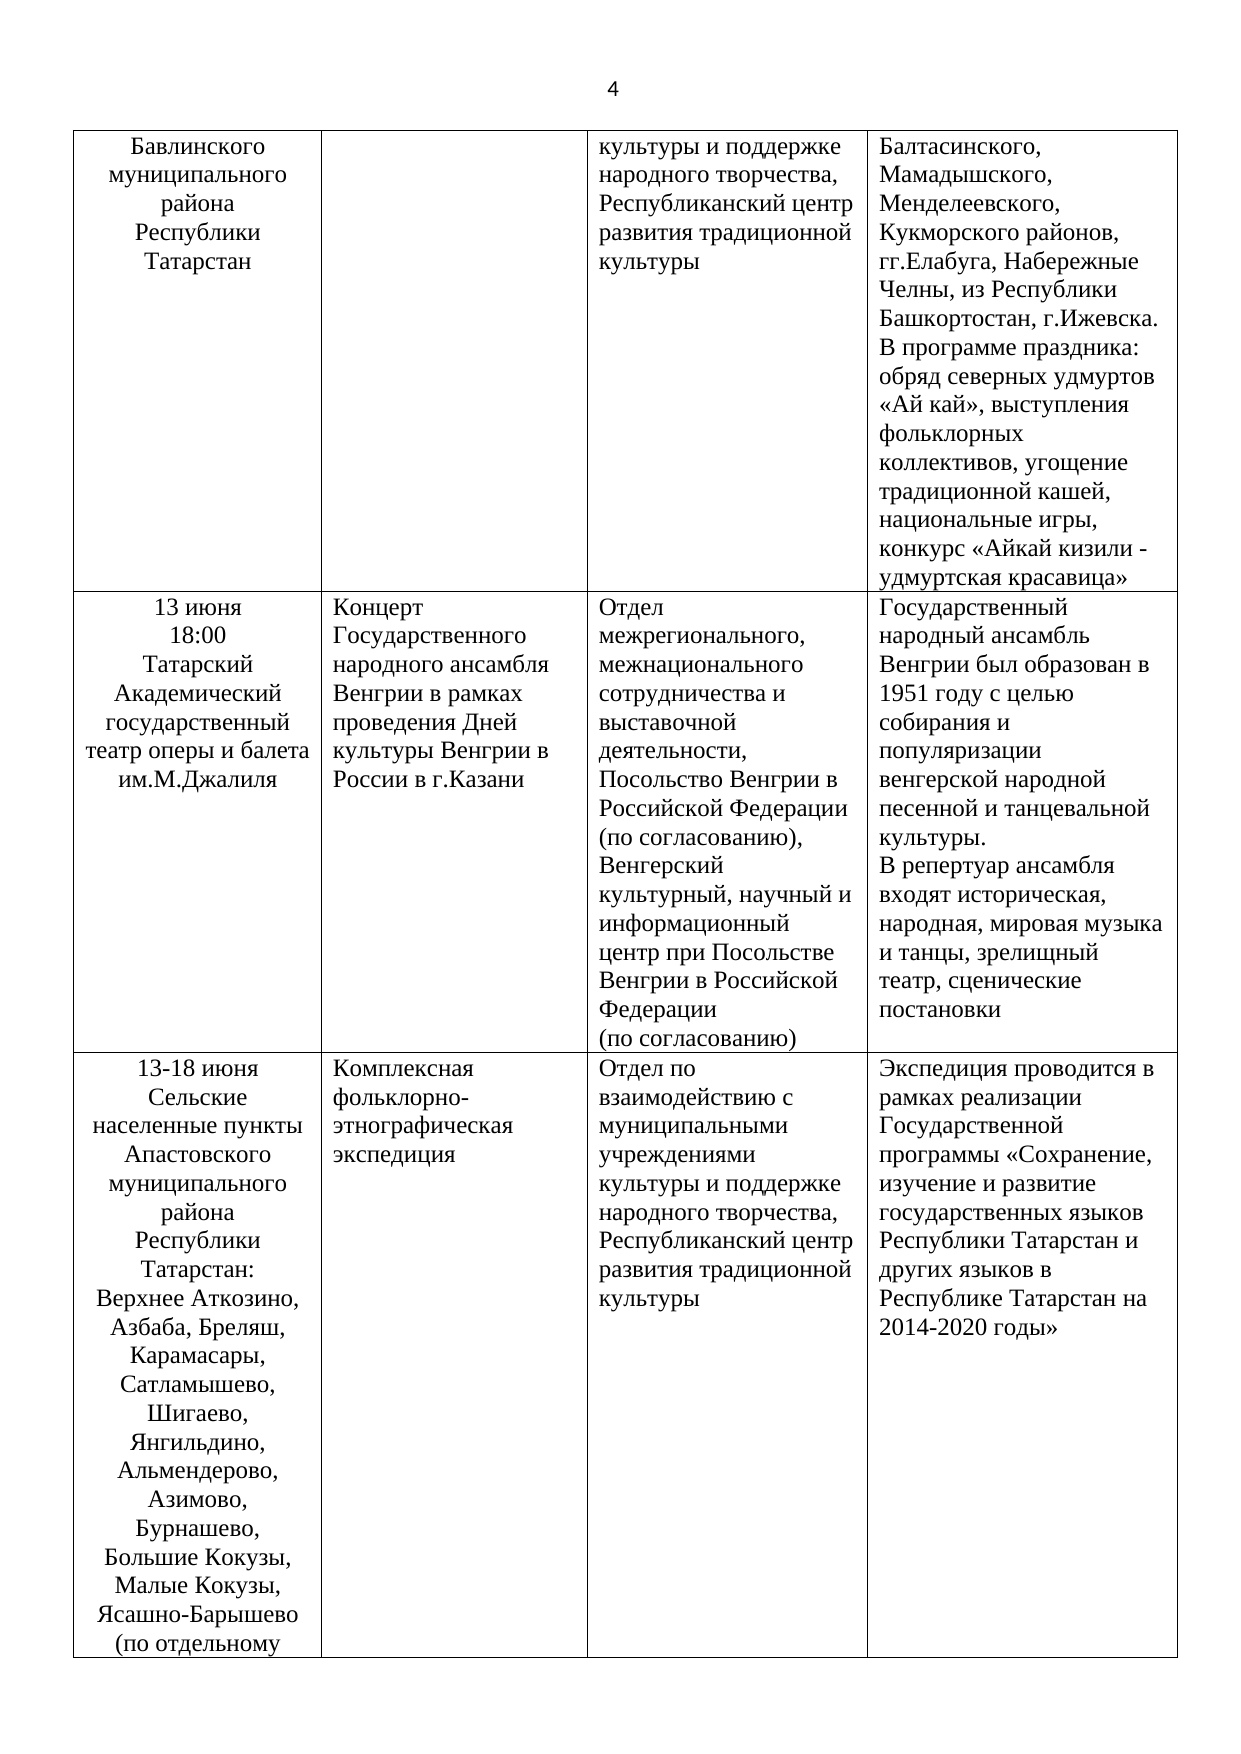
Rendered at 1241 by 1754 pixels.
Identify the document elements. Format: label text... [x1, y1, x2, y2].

table_cell Концерт Государственного народного ансамбля Венгрии в рамках проведения Дней культуры Венгрии в России в г.Казани [322, 592, 587, 1052]
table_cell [74, 1053, 321, 1657]
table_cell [588, 131, 867, 591]
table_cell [868, 1053, 1177, 1657]
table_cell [322, 1053, 587, 1657]
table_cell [74, 131, 321, 591]
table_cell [322, 131, 587, 591]
table_cell 13 июня 18:00 Татарский Академический государственный театр оперы и балета им.М.Джалиля [74, 592, 321, 1052]
table_cell Отдел межрегионального, межнационального сотрудничества и выставочной деятельности, Посольство Венгрии в Российской Федерации (по согласованию), Венгерский культурный, научный и информационный центр при Посольстве Венгрии в Российской Федерации (по согласованию) [588, 592, 867, 1052]
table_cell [868, 131, 1177, 591]
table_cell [588, 1053, 867, 1657]
table_cell Государственный народный ансамбль Венгрии был образован в 1951 году с целью собирания и популяризации венгерской народной песенной и танцевальной культуры. В репертуар ансамбля входят историческая, народная, мировая музыка и танцы, зрелищный театр, сценические постановки [868, 592, 1177, 1052]
